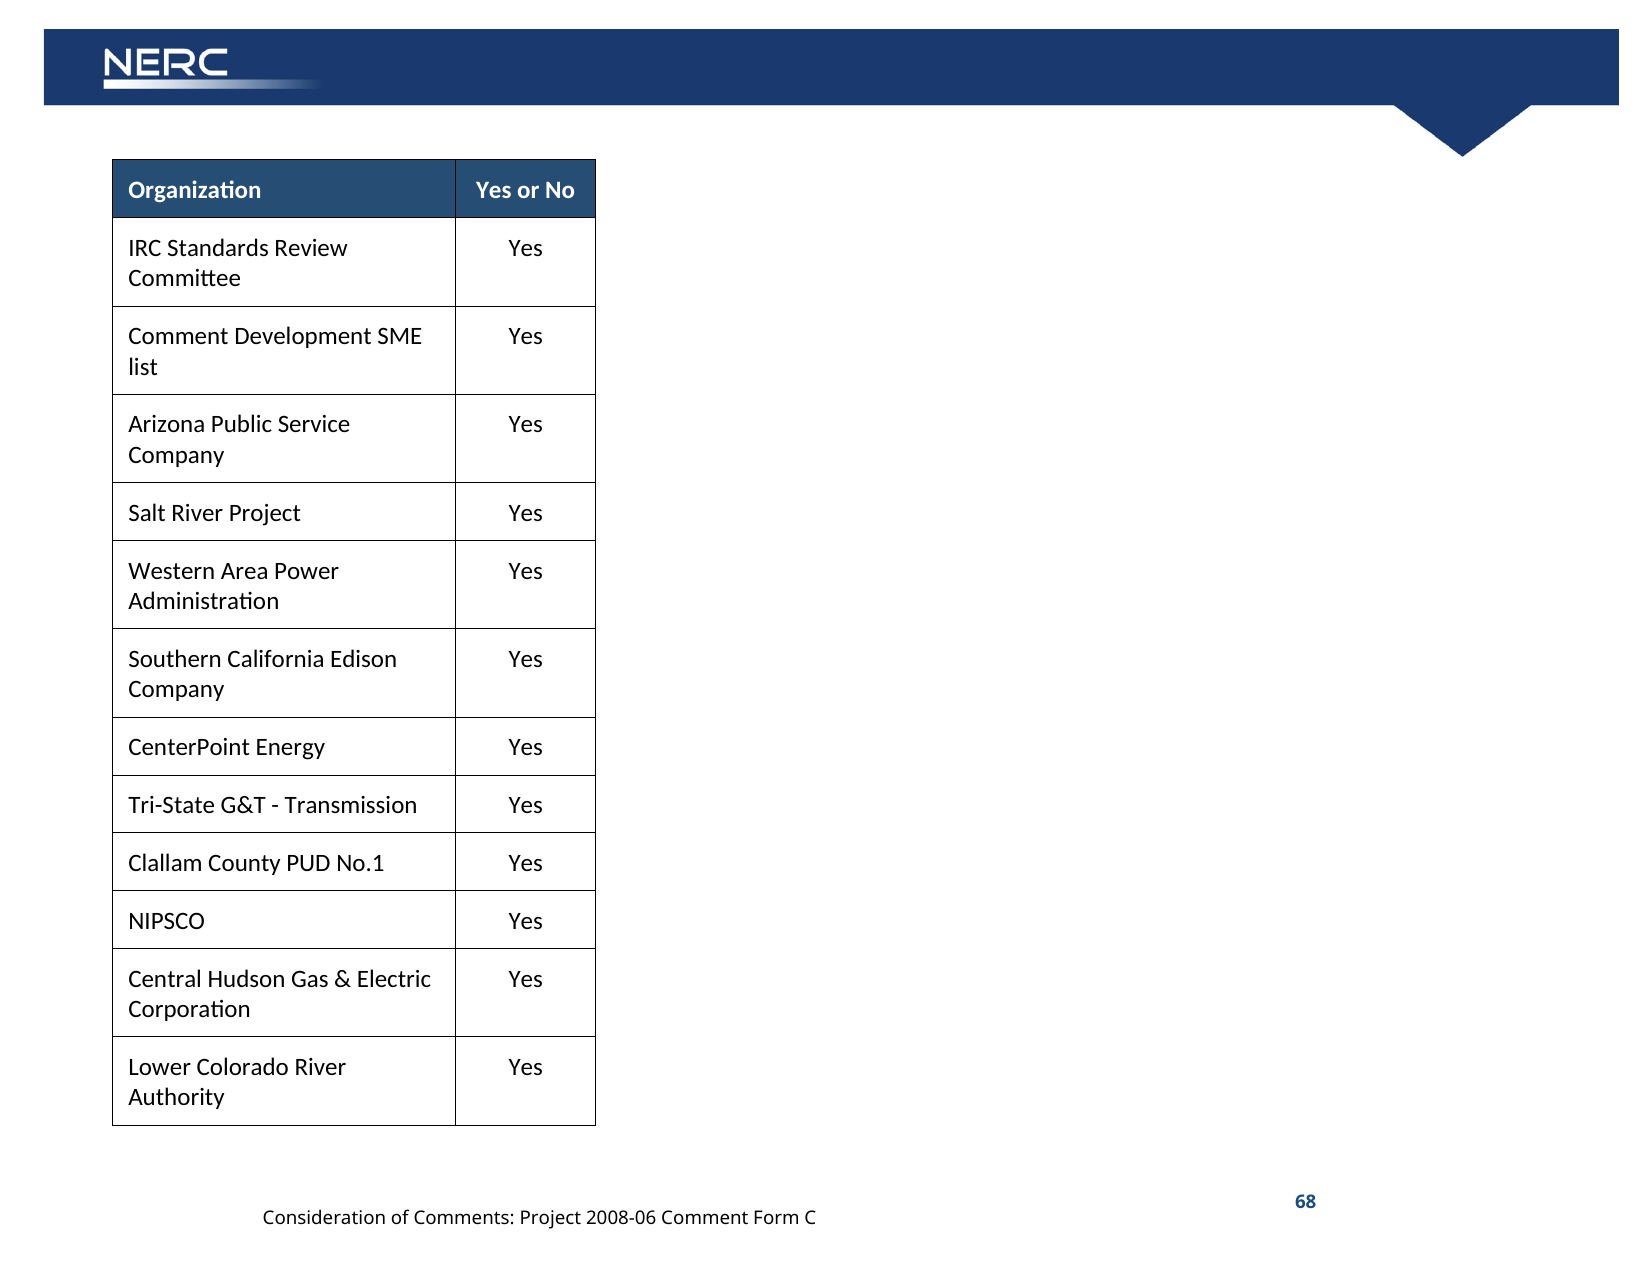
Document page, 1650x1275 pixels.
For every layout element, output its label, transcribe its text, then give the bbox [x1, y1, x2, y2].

table_cell NIPSCO [113, 891, 455, 948]
table_cell Yes [456, 629, 595, 717]
table_cell Yes [456, 541, 595, 628]
table_cell Yes [456, 218, 595, 306]
table_cell Arizona Public Service Company [113, 395, 455, 482]
table_cell Clallam County PUD No.1 [113, 833, 455, 890]
table_cell Salt River Project [113, 483, 455, 540]
table_cell CenterPoint Energy [113, 718, 455, 774]
table_cell Yes [456, 776, 595, 832]
table_cell Yes [456, 395, 595, 482]
table_cell Yes [456, 483, 595, 540]
table_cell Yes [456, 718, 595, 774]
table_cell Yes [456, 1037, 595, 1124]
table_cell Yes [456, 891, 595, 948]
table_header Organization [113, 160, 455, 217]
table_header Yes or No [456, 160, 595, 217]
table_cell Western Area Power Administration [113, 541, 455, 628]
table_cell Lower Colorado River Authority [113, 1037, 455, 1124]
picture [43, 29, 1619, 157]
table_cell Central Hudson Gas & Electric Corporation [113, 949, 455, 1036]
table_cell Southern California Edison Company [113, 629, 455, 717]
table_cell Tri-State G&T - Transmission [113, 776, 455, 832]
table_cell Yes [456, 833, 595, 890]
table_cell Yes [456, 949, 595, 1036]
table_cell Yes [456, 307, 595, 394]
table_cell IRC Standards Review Committee [113, 218, 455, 306]
table_cell Comment Development SME list [113, 307, 455, 394]
